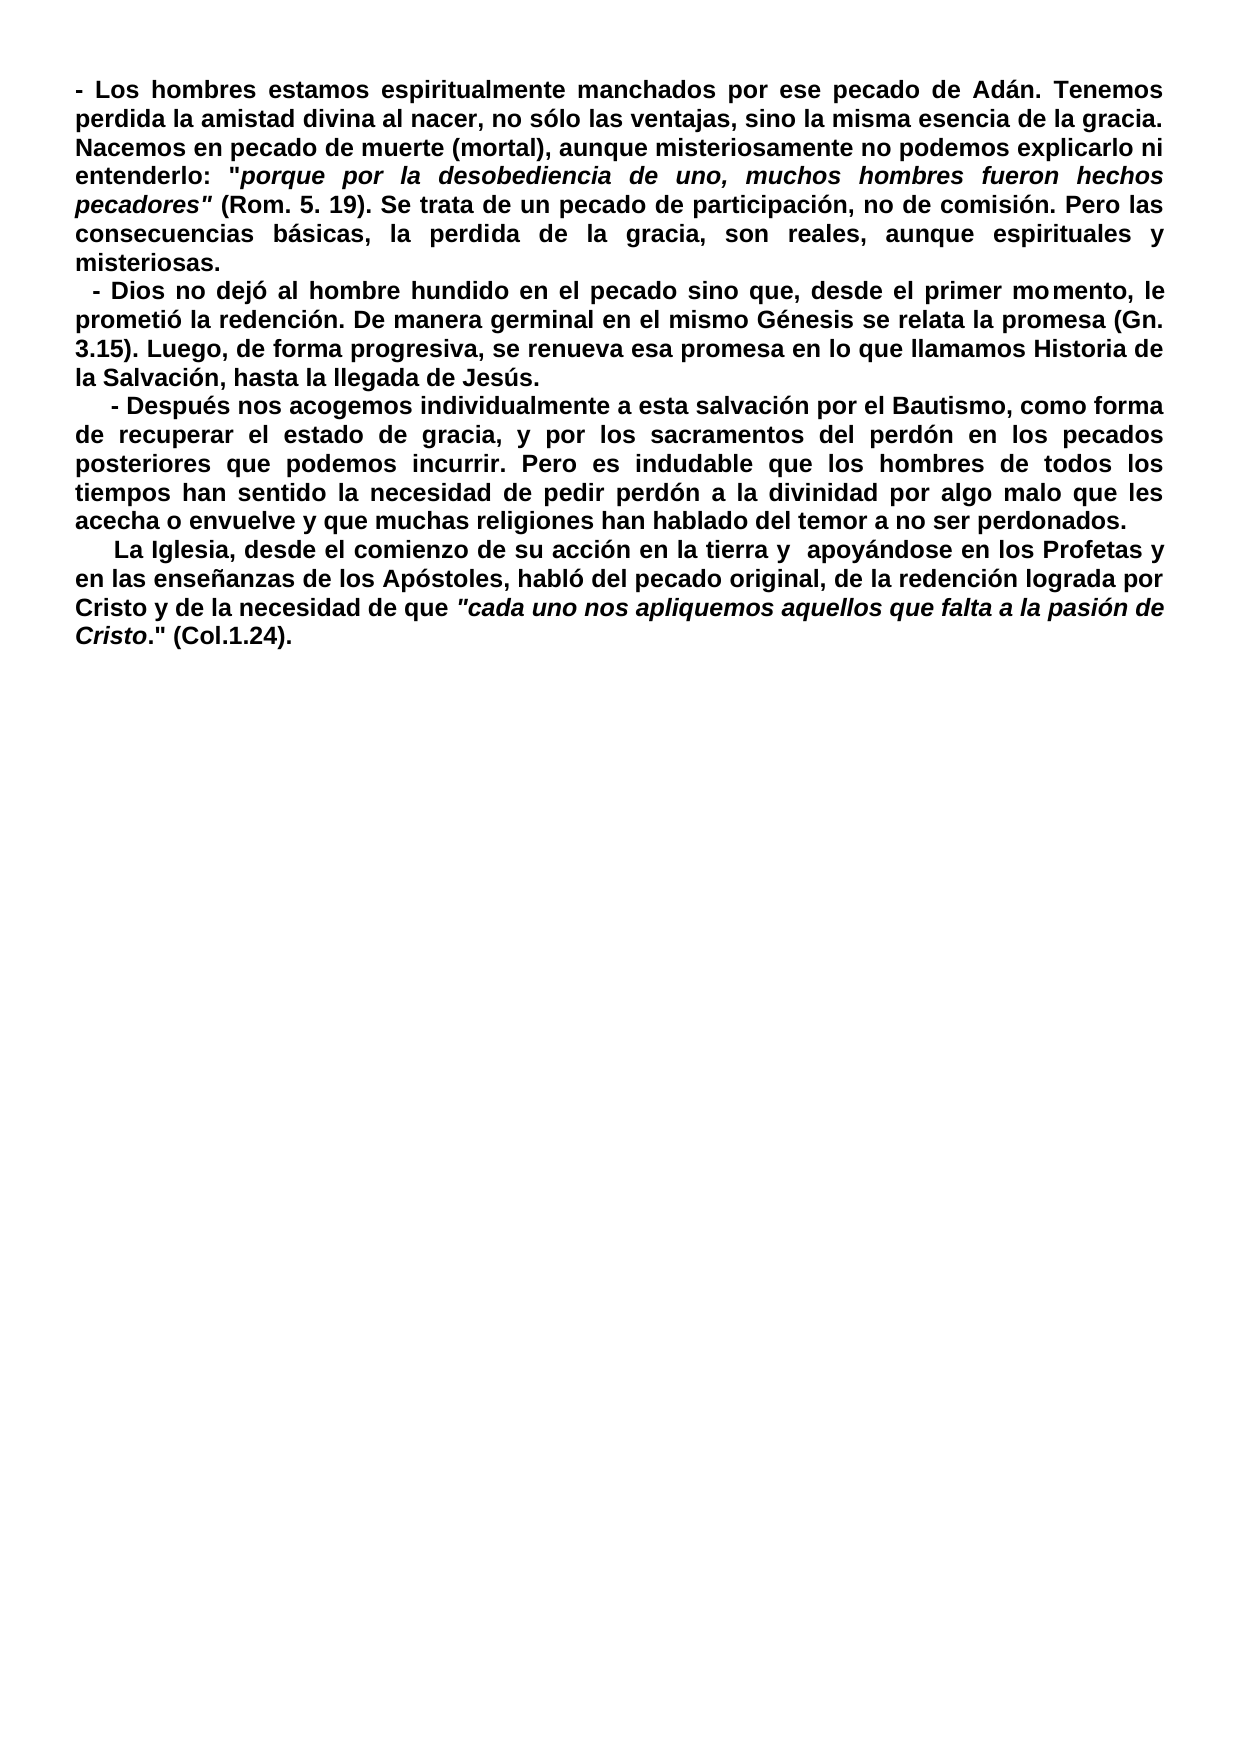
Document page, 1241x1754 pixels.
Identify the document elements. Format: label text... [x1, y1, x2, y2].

text La Iglesia, desde el comienzo de su acción en la tierra y apoyándose en los Profetas y en las enseñanzas de los Apóstoles, habló del pecado original, de la redención lograda por Cristo y de la necesidad de que "cada uno nos apliquemos aquellos que falta a la pasión de Cristo." (Col.1.24). [75, 535, 1165, 650]
text - Los hombres estamos espiritualmente manchados por ese pecado de Adán. Tenemos perdida la amistad divina al nacer, no sólo las ventajas, sino la misma esencia de la gracia. Nacemos en pecado de muerte (mortal), aunque misteriosamente no podemos explicarlo ni entenderlo: "porque por la desobediencia de uno, muchos hombres fueron hechos pecadores" (Rom. 5. 19). Se trata de un pecado de participación, no de comisión. Pero las consecuencias básicas, la perdida de la gracia, son reales, aunque espirituales y misteriosas. [75, 75, 1165, 276]
text - Después nos acogemos individualmente a esta salvación por el Bautismo, como forma de recuperar el estado de gracia, y por los sacramentos del perdón en los pecados posteriores que podemos incurrir. Pero es indudable que los hombres de todos los tiempos han sentido la necesidad de pedir perdón a la divinidad por algo malo que les acecha o envuelve y que muchas religiones han hablado del temor a no ser perdonados. [75, 391, 1165, 535]
text - Dios no dejó al hombre hundido en el pecado sino que, desde el primer momento, le prometió la redención. De manera germinal en el mismo Génesis se relata la promesa (Gn. 3.15). Luego, de forma progresiva, se renueva esa promesa en lo que llamamos Historia de la Salvación, hasta la llegada de Jesús. [75, 276, 1165, 391]
